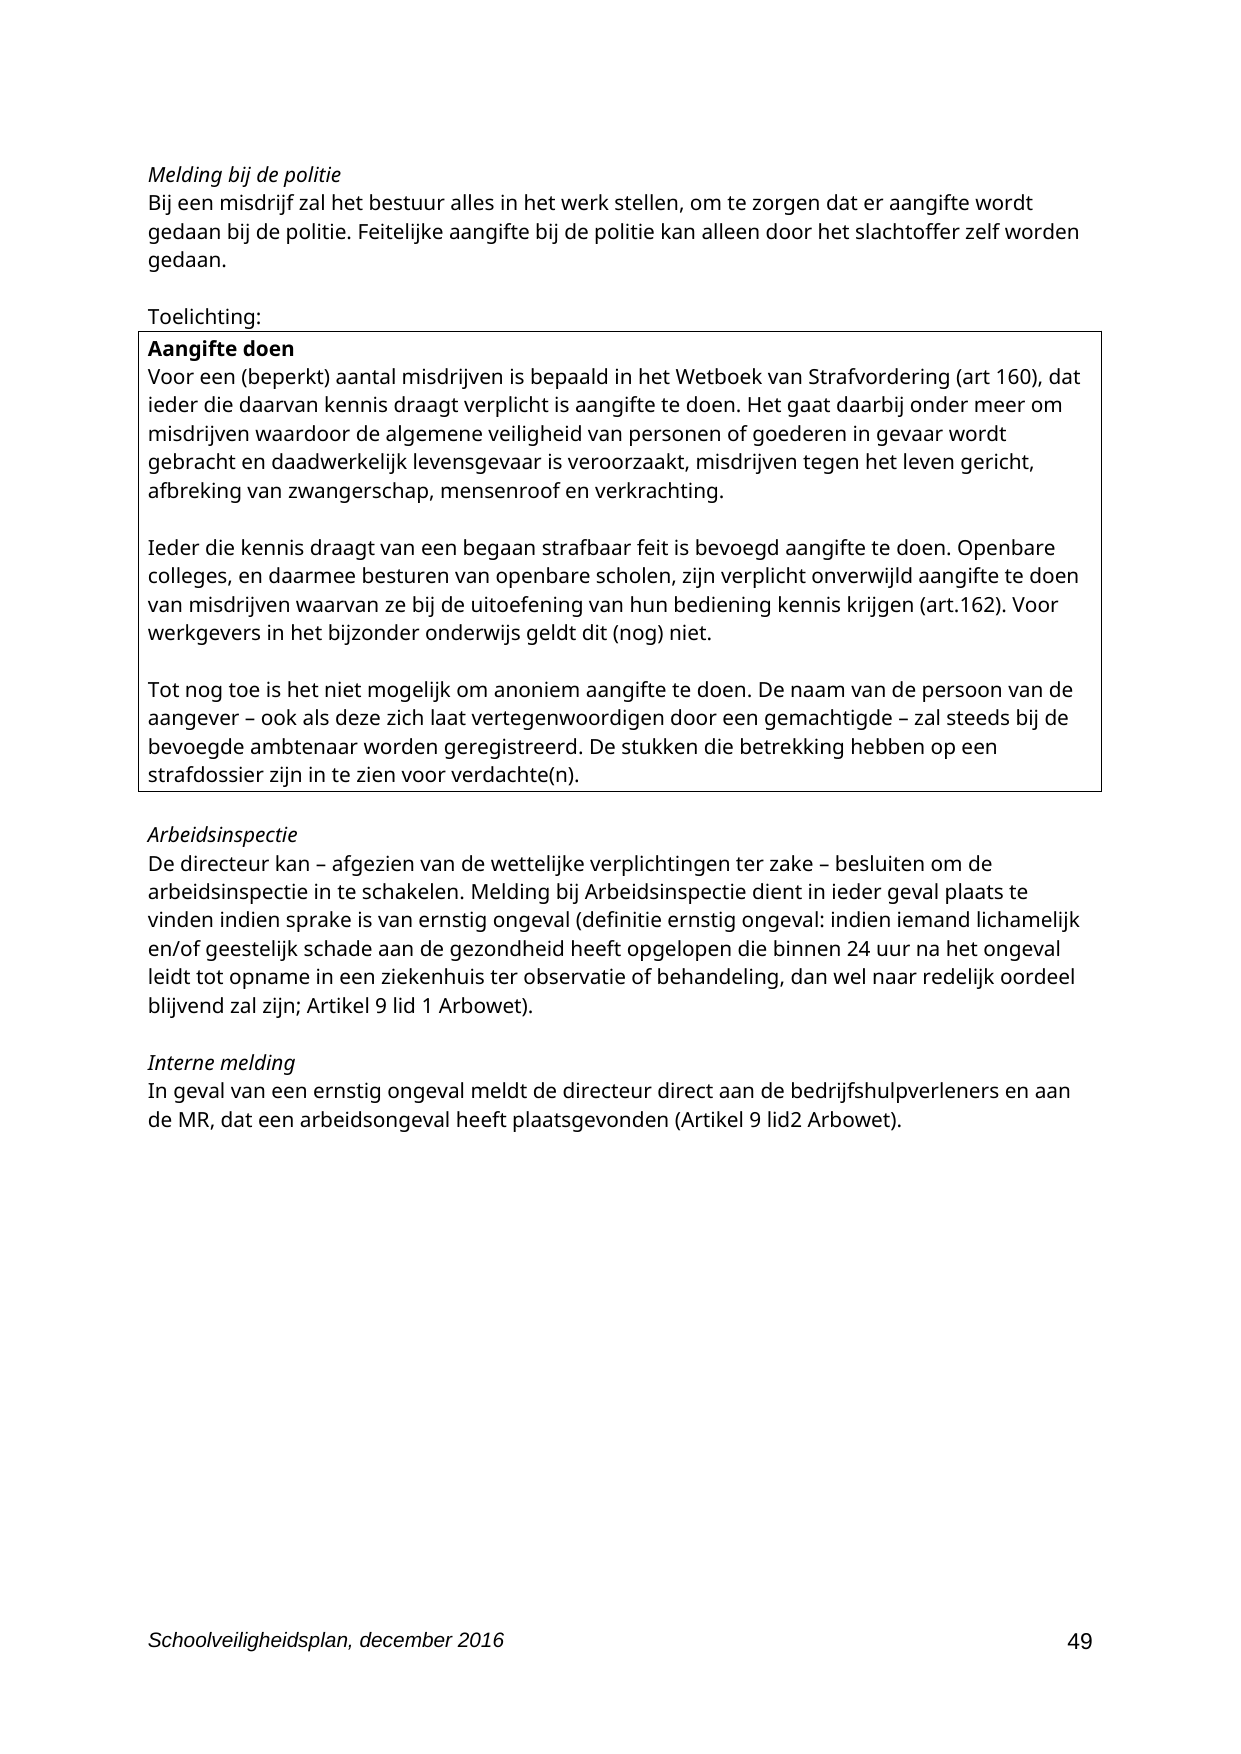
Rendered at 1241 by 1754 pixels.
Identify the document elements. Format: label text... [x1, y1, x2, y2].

list Interne melding [148, 1048, 1093, 1076]
text De directeur kan – afgezien van de wettelijke verplichtingen ter zake – besluiten om de arbeidsinspectie in te schakelen. Melding bij Arbeidsinspectie dient in ieder geval plaats te vinden indien sprake is van ernstig ongeval (definitie ernstig ongeval: indien iemand lichamelijk en/of geestelijk schade aan de gezondheid heeft opgelopen die binnen 24 uur na het ongeval leidt tot opname in een ziekenhuis ter observatie of behandeling, dan wel naar redelijk oordeel blijvend zal zijn; Artikel 9 lid 1 Arbowet). [148, 849, 1093, 1019]
text Toelichting: [148, 302, 1093, 331]
text Voor een (beperkt) aantal misdrijven is bepaald in het Wetboek van Strafvordering (art 160), dat ieder die daarvan kennis draagt verplicht is aangifte te doen. Het gaat daarbij onder meer om misdrijven waardoor de algemene veiligheid van personen of goederen in gevaar wordt gebracht en daadwerkelijk levensgevaar is veroorzaakt, misdrijven tegen het leven gericht, afbreking van zwangerschap, mensenroof en verkrachting. [148, 362, 1093, 504]
list Melding bij de politie [148, 160, 1093, 188]
text Aangifte doen [139, 332, 1101, 362]
text In geval van een ernstig ongeval meldt de directeur direct aan de bedrijfshulpverleners en aan de MR, dat een arbeidsongeval heeft plaatsgevonden (Artikel 9 lid2 Arbowet). [148, 1076, 1093, 1133]
text Tot nog toe is het niet mogelijk om anoniem aangifte te doen. De naam van de persoon van de aangever – ook als deze zich laat vertegenwoordigen door een gemachtigde – zal steeds bij de bevoegde ambtenaar worden geregistreerd. De stukken die betrekking hebben op een strafdossier zijn in te zien voor verdachte(n). [139, 672, 1101, 791]
text Bij een misdrijf zal het bestuur alles in het werk stellen, om te zorgen dat er aangifte wordt gedaan bij de politie. Feitelijke aangifte bij de politie kan alleen door het slachtoffer zelf worden gedaan. [148, 188, 1093, 274]
list Arbeidsinspectie [148, 820, 1093, 849]
text Ieder die kennis draagt van een begaan strafbaar feit is bevoegd aangifte te doen. Openbare colleges, en daarmee besturen van openbare scholen, zijn verplicht onverwijld aangifte te doen van misdrijven waarvan ze bij de uitoefening van hun bediening kennis krijgen (art.162). Voor werkgevers in het bijzonder onderwijs geldt dit (nog) niet. [148, 533, 1093, 647]
